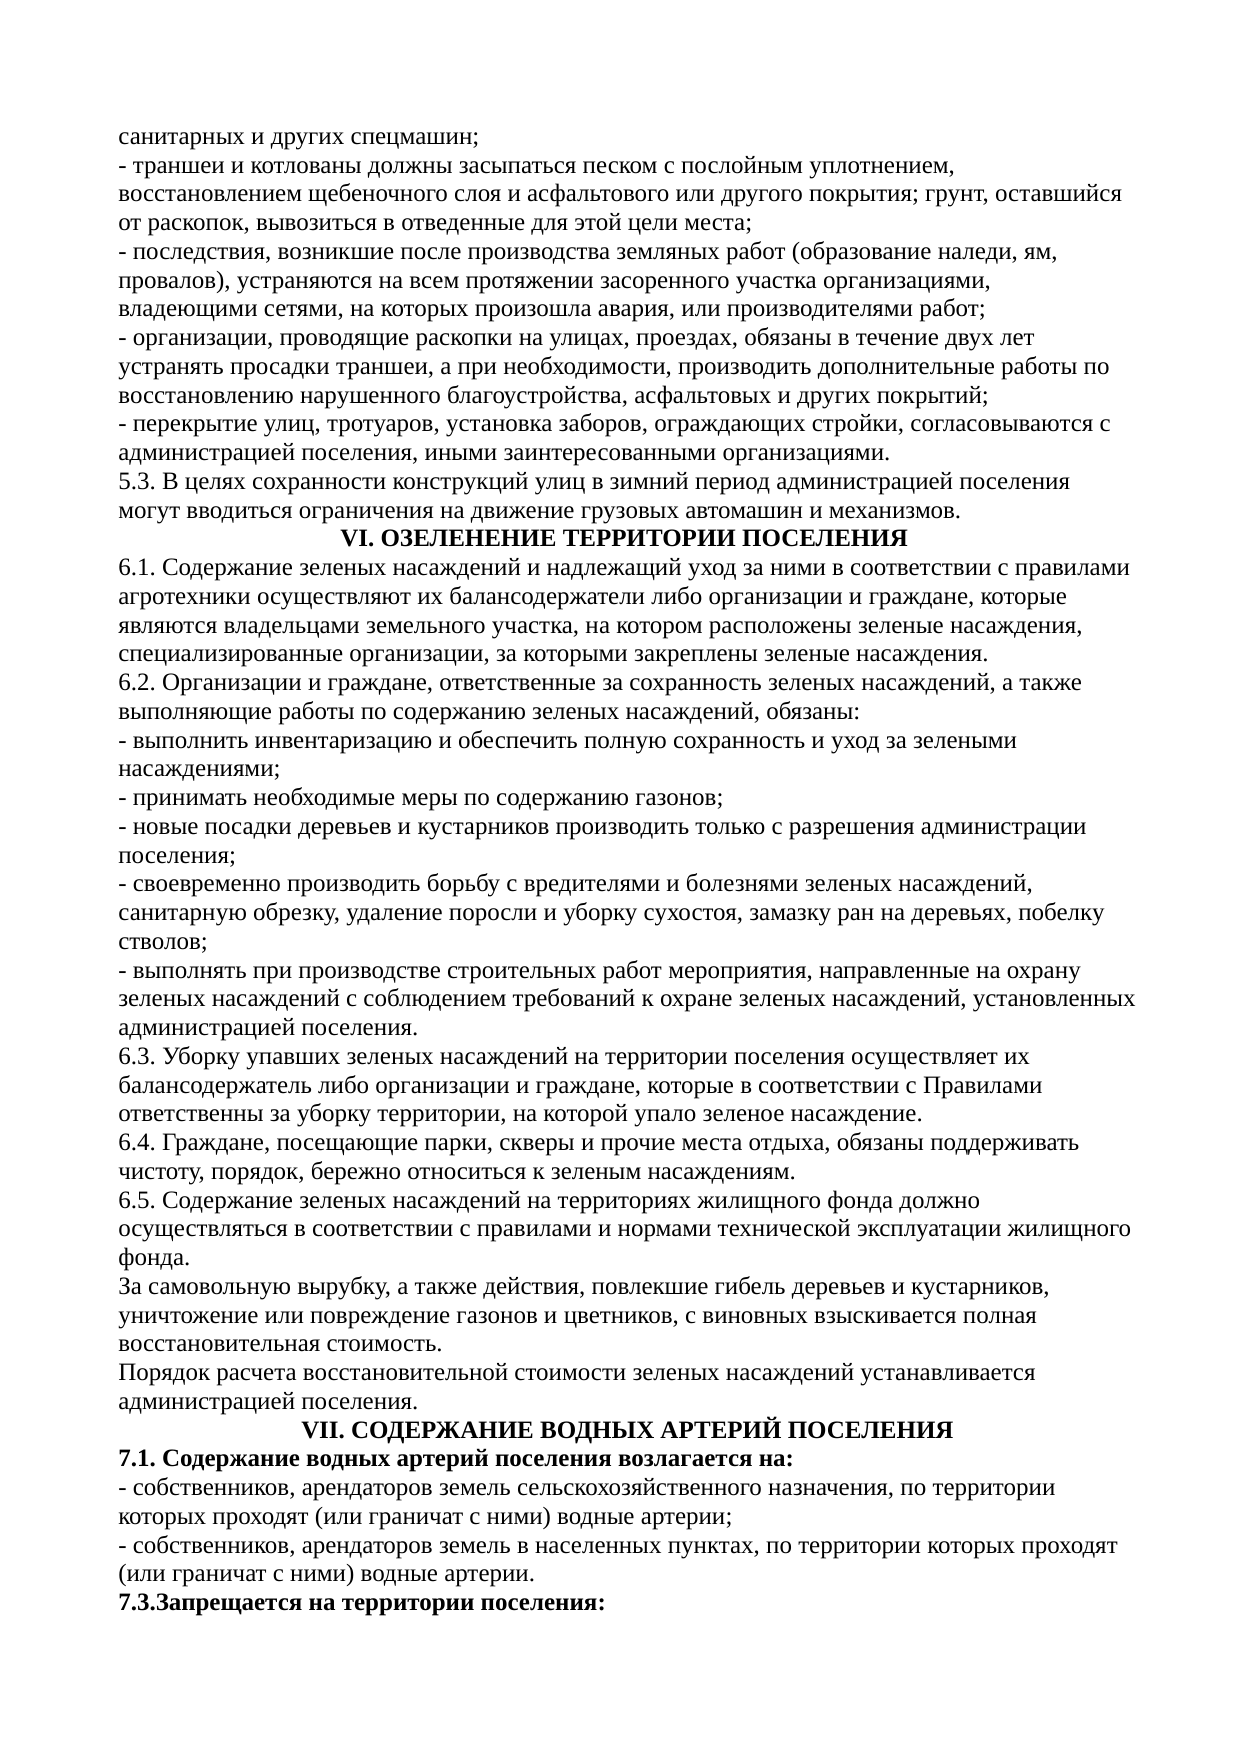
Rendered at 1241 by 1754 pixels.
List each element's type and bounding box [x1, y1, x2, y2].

table_header [115, 118, 1139, 1619]
